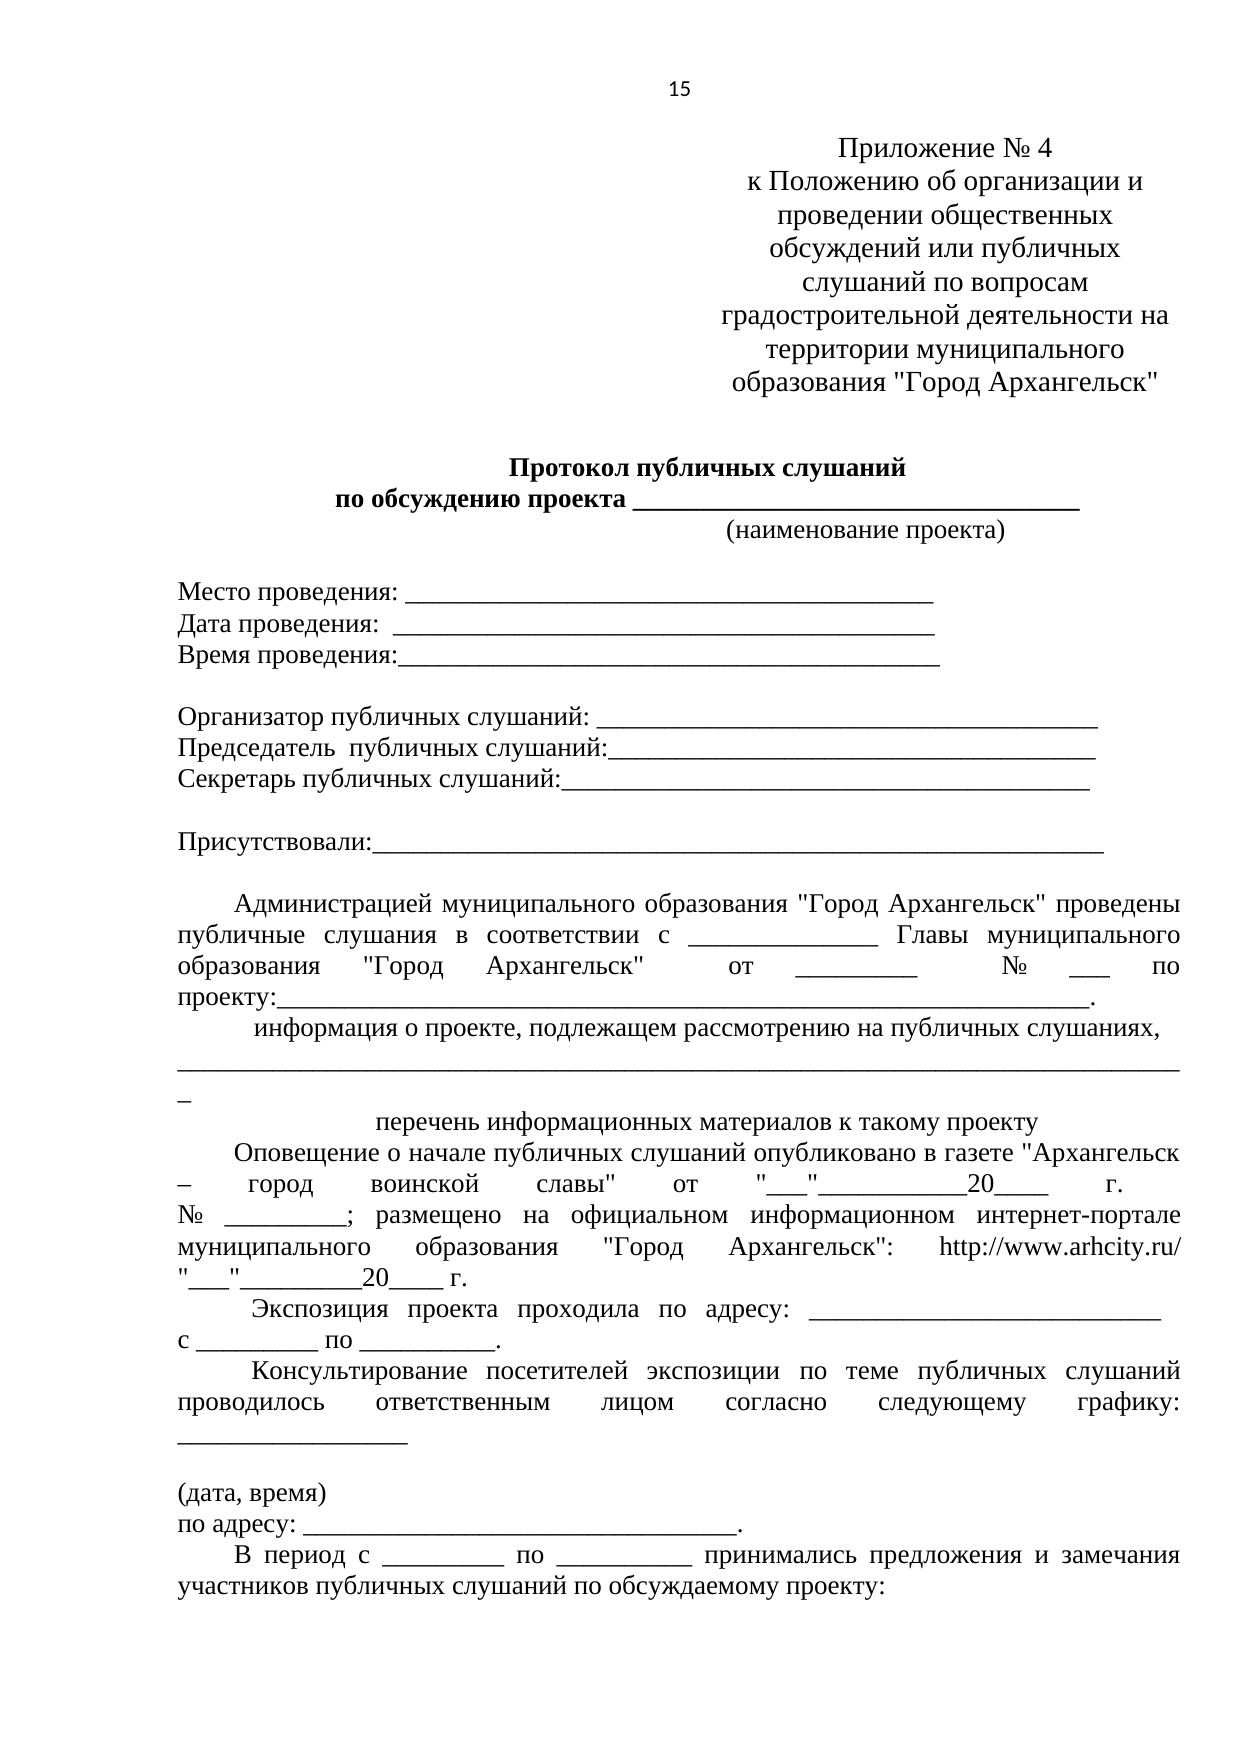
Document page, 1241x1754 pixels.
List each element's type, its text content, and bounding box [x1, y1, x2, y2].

text Консультирование посетителей экспозиции по теме публичных слушаний проводилось ответственным лицом согласно следующему графику: _________________ [177, 1354, 1181, 1448]
text ___________________________________________________________________________ [177, 1043, 1181, 1105]
text по обсуждению проекта _________________________________ [177, 482, 1181, 513]
text Приложение № 4 [709, 130, 1181, 163]
text Время проведения:________________________________________ [177, 638, 1181, 669]
text Экспозиция проекта проходила по адресу: __________________________ с _________ по __________. [177, 1292, 1181, 1354]
text (дата, время) [177, 1448, 1181, 1507]
text Присутствовали:______________________________________________________ [177, 825, 1181, 856]
text Секретарь публичных слушаний:_______________________________________ [177, 762, 1181, 793]
text Оповещение о начале публичных слушаний опубликовано в газете "Архангельск – город воинской славы" от "___"___________20____ г. № _________; размещено на официальном информационном интернет-портале муниципального образования "Город Архангельск": http://www.arhcity.ru/ "___"_________20____ г. [177, 1136, 1181, 1292]
text Протокол публичных слушаний [177, 451, 1181, 482]
text Дата проведения: ________________________________________ [177, 607, 1181, 638]
text перечень информационных материалов к такому проекту [177, 1105, 1181, 1136]
text Администрацией муниципального образования "Город Архангельск" проведены публичные слушания в соответствии с ______________ Главы муниципального образования "Город Архангельск" от _________ № ___ по проекту:____________________________________________________________. [177, 887, 1181, 1012]
text (наименование проекта) [177, 513, 1181, 544]
text Председатель публичных слушаний:____________________________________ [177, 731, 1181, 762]
text по адресу: ________________________________. [177, 1507, 1181, 1538]
text информация о проекте, подлежащем рассмотрению на публичных слушаниях, [177, 1012, 1181, 1043]
text В период с _________ по __________ принимались предложения и замечания участников публичных слушаний по обсуждаемому проекту: [177, 1538, 1181, 1600]
text Место проведения: _______________________________________ [177, 576, 1181, 607]
text Организатор публичных слушаний: _____________________________________ [177, 700, 1181, 731]
text к Положению об организации и проведении общественных обсуждений или публичных слушаний по вопросам градостроительной деятельности на территории муниципального образования "Город Архангельск" [709, 163, 1181, 398]
